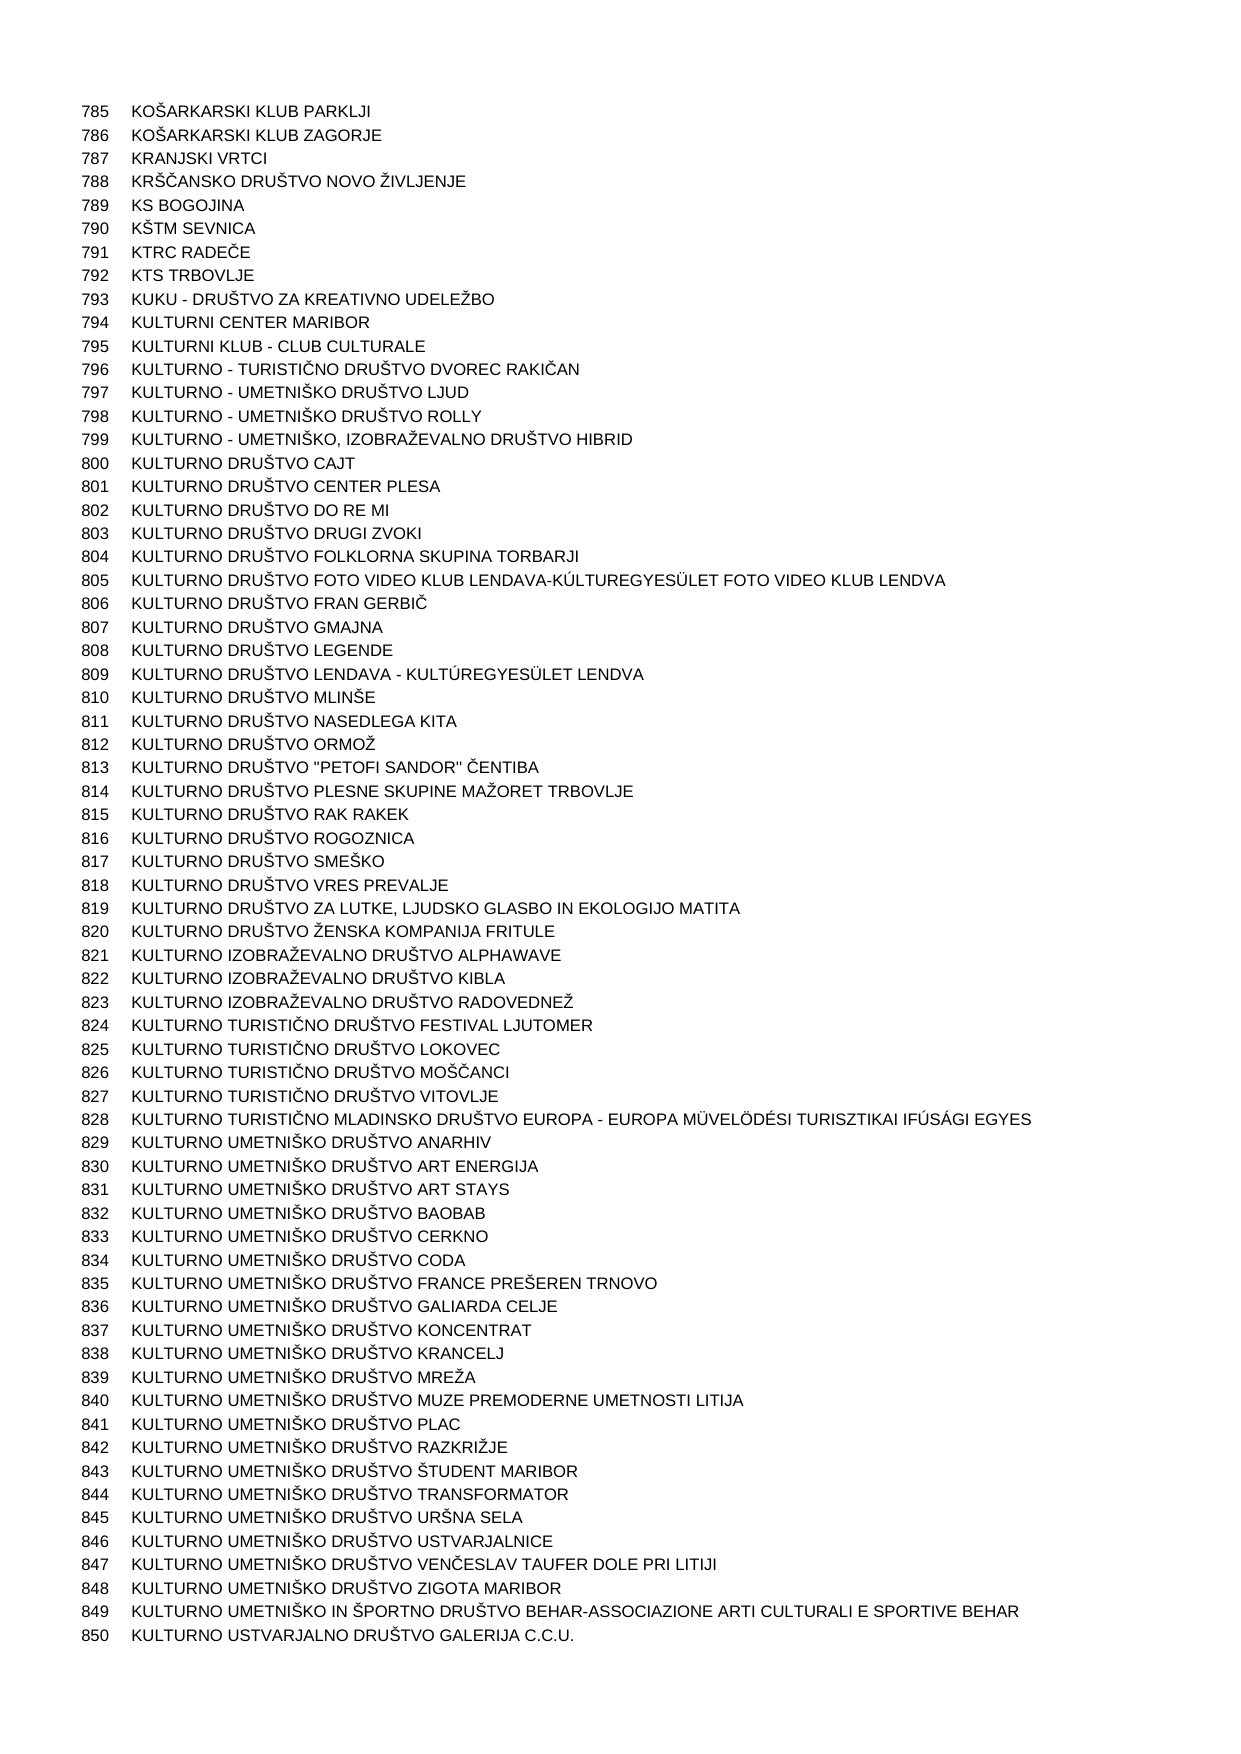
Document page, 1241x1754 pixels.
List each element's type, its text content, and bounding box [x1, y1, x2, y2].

table_cell KULTURNO UMETNIŠKO DRUŠTVO URŠNA SELA [120, 1504, 1167, 1527]
table_cell KRŠČANSKO DRUŠTVO NOVO ŽIVLJENJE [120, 168, 1167, 191]
table_cell KULTURNO DRUŠTVO FOLKLORNA SKUPINA TORBARJI [120, 543, 1167, 566]
table_cell KULTURNO DRUŠTVO GMAJNA [120, 613, 1167, 637]
table_cell KULTURNI KLUB - CLUB CULTURALE [120, 332, 1167, 356]
table_cell 788 [59, 168, 120, 191]
table_cell KULTURNI CENTER MARIBOR [120, 309, 1167, 332]
table_cell KULTURNO UMETNIŠKO DRUŠTVO BAOBAB [120, 1199, 1167, 1223]
table_cell KULTURNO UMETNIŠKO DRUŠTVO CERKNO [120, 1223, 1167, 1246]
table_cell 838 [59, 1340, 120, 1363]
table_cell 812 [59, 731, 120, 754]
table_cell KULTURNO IZOBRAŽEVALNO DRUŠTVO ALPHAWAVE [120, 941, 1167, 965]
table_cell KULTURNO - UMETNIŠKO DRUŠTVO LJUD [120, 379, 1167, 402]
table_cell KULTURNO DRUŠTVO ''PETOFI SANDOR'' ČENTIBA [120, 754, 1167, 777]
table_cell KULTURNO DRUŠTVO FOTO VIDEO KLUB LENDAVA-KÚLTUREGYESÜLET FOTO VIDEO KLUB LENDVA [120, 566, 1167, 590]
table_cell 802 [59, 496, 120, 519]
table_cell 804 [59, 543, 120, 566]
table_cell KULTURNO USTVARJALNO DRUŠTVO GALERIJA C.C.U. [120, 1621, 1167, 1644]
table_cell 816 [59, 824, 120, 848]
table_cell KULTURNO - TURISTIČNO DRUŠTVO DVOREC RAKIČAN [120, 356, 1167, 379]
table_cell KTRC RADEČE [120, 238, 1167, 262]
table_cell 831 [59, 1176, 120, 1199]
table_cell KULTURNO UMETNIŠKO DRUŠTVO ŠTUDENT MARIBOR [120, 1457, 1167, 1481]
table_cell KULTURNO IZOBRAŽEVALNO DRUŠTVO RADOVEDNEŽ [120, 988, 1167, 1012]
table_cell 848 [59, 1574, 120, 1598]
table_cell KULTURNO DRUŠTVO LEGENDE [120, 637, 1167, 660]
table_cell 795 [59, 332, 120, 356]
table_cell 786 [59, 121, 120, 144]
table_cell KULTURNO DRUŠTVO NASEDLEGA KITA [120, 707, 1167, 731]
table_cell KULTURNO DRUŠTVO CENTER PLESA [120, 473, 1167, 496]
table_cell 809 [59, 660, 120, 684]
table_cell 792 [59, 262, 120, 285]
table_cell 814 [59, 778, 120, 801]
table_cell 820 [59, 918, 120, 941]
table_cell KULTURNO DRUŠTVO ORMOŽ [120, 731, 1167, 754]
table_cell 835 [59, 1270, 120, 1293]
table_cell 841 [59, 1410, 120, 1434]
table_cell 843 [59, 1457, 120, 1481]
table_cell 790 [59, 215, 120, 238]
table_cell KULTURNO DRUŠTVO SMEŠKO [120, 848, 1167, 871]
table_cell KULTURNO DRUŠTVO RAK RAKEK [120, 801, 1167, 824]
table_cell KUKU - DRUŠTVO ZA KREATIVNO UDELEŽBO [120, 285, 1167, 309]
table_cell KULTURNO UMETNIŠKO DRUŠTVO ZIGOTA MARIBOR [120, 1574, 1167, 1598]
table_cell 811 [59, 707, 120, 731]
table_cell 823 [59, 988, 120, 1012]
table_cell KULTURNO UMETNIŠKO IN ŠPORTNO DRUŠTVO BEHAR-ASSOCIAZIONE ARTI CULTURALI E SPORTIVE BEHAR [120, 1598, 1167, 1621]
table_cell 839 [59, 1363, 120, 1387]
table_cell KULTURNO UMETNIŠKO DRUŠTVO RAZKRIŽJE [120, 1434, 1167, 1457]
table_cell KULTURNO - UMETNIŠKO, IZOBRAŽEVALNO DRUŠTVO HIBRID [120, 426, 1167, 449]
table_cell 833 [59, 1223, 120, 1246]
table_cell KULTURNO DRUŠTVO DO RE MI [120, 496, 1167, 519]
table_cell 840 [59, 1387, 120, 1410]
table_cell 821 [59, 941, 120, 965]
table_cell KULTURNO UMETNIŠKO DRUŠTVO ART ENERGIJA [120, 1153, 1167, 1176]
table_cell KULTURNO DRUŠTVO ŽENSKA KOMPANIJA FRITULE [120, 918, 1167, 941]
table_cell 849 [59, 1598, 120, 1621]
table_cell KULTURNO - UMETNIŠKO DRUŠTVO ROLLY [120, 403, 1167, 426]
table_cell 789 [59, 191, 120, 215]
table_cell KULTURNO DRUŠTVO LENDAVA - KULTÚREGYESÜLET LENDVA [120, 660, 1167, 684]
table_cell 805 [59, 566, 120, 590]
table_cell KULTURNO DRUŠTVO PLESNE SKUPINE MAŽORET TRBOVLJE [120, 778, 1167, 801]
table_cell 808 [59, 637, 120, 660]
table_cell KULTURNO UMETNIŠKO DRUŠTVO KRANCELJ [120, 1340, 1167, 1363]
table_cell 806 [59, 590, 120, 613]
table_cell 837 [59, 1316, 120, 1340]
table_cell KULTURNO UMETNIŠKO DRUŠTVO VENČESLAV TAUFER DOLE PRI LITIJI [120, 1551, 1167, 1574]
table_cell KULTURNO TURISTIČNO MLADINSKO DRUŠTVO EUROPA - EUROPA MÜVELÖDÉSI TURISZTIKAI IFÚSÁGI EGYES [120, 1106, 1167, 1129]
table_cell KULTURNO UMETNIŠKO DRUŠTVO CODA [120, 1246, 1167, 1269]
table_cell 842 [59, 1434, 120, 1457]
table_cell KULTURNO UMETNIŠKO DRUŠTVO MUZE PREMODERNE UMETNOSTI LITIJA [120, 1387, 1167, 1410]
table_cell KRANJSKI VRTCI [120, 145, 1167, 168]
table_cell 803 [59, 520, 120, 543]
table_cell KULTURNO UMETNIŠKO DRUŠTVO ANARHIV [120, 1129, 1167, 1152]
table_cell 836 [59, 1293, 120, 1316]
table_cell 794 [59, 309, 120, 332]
table_cell KULTURNO DRUŠTVO MLINŠE [120, 684, 1167, 707]
table_cell 826 [59, 1059, 120, 1082]
table_cell KULTURNO TURISTIČNO DRUŠTVO MOŠČANCI [120, 1059, 1167, 1082]
table_cell 798 [59, 403, 120, 426]
table_cell KULTURNO UMETNIŠKO DRUŠTVO PLAC [120, 1410, 1167, 1434]
table_cell 827 [59, 1082, 120, 1106]
table_cell 810 [59, 684, 120, 707]
table_cell 829 [59, 1129, 120, 1152]
table_cell 830 [59, 1153, 120, 1176]
table_cell KOŠARKARSKI KLUB ZAGORJE [120, 121, 1167, 144]
table_cell 832 [59, 1199, 120, 1223]
table_cell 824 [59, 1012, 120, 1035]
table_cell 793 [59, 285, 120, 309]
table_cell KULTURNO UMETNIŠKO DRUŠTVO KONCENTRAT [120, 1316, 1167, 1340]
table_cell 817 [59, 848, 120, 871]
table_cell 847 [59, 1551, 120, 1574]
table_cell KULTURNO UMETNIŠKO DRUŠTVO GALIARDA CELJE [120, 1293, 1167, 1316]
table_cell KULTURNO UMETNIŠKO DRUŠTVO MREŽA [120, 1363, 1167, 1387]
table_cell KŠTM SEVNICA [120, 215, 1167, 238]
table_cell 801 [59, 473, 120, 496]
table_cell KULTURNO UMETNIŠKO DRUŠTVO FRANCE PREŠEREN TRNOVO [120, 1270, 1167, 1293]
table_cell 818 [59, 871, 120, 894]
table_cell 796 [59, 356, 120, 379]
table_cell 822 [59, 965, 120, 988]
table_cell KULTURNO UMETNIŠKO DRUŠTVO USTVARJALNICE [120, 1528, 1167, 1551]
table_cell 845 [59, 1504, 120, 1527]
table_cell 797 [59, 379, 120, 402]
table_cell 815 [59, 801, 120, 824]
table_cell KULTURNO DRUŠTVO ZA LUTKE, LJUDSKO GLASBO IN EKOLOGIJO MATITA [120, 895, 1167, 918]
table_cell KOŠARKARSKI KLUB PARKLJI [120, 98, 1167, 121]
table_cell KULTURNO IZOBRAŽEVALNO DRUŠTVO KIBLA [120, 965, 1167, 988]
table_cell KTS TRBOVLJE [120, 262, 1167, 285]
table_cell KULTURNO DRUŠTVO ROGOZNICA [120, 824, 1167, 848]
table_cell KULTURNO UMETNIŠKO DRUŠTVO ART STAYS [120, 1176, 1167, 1199]
table_cell KULTURNO TURISTIČNO DRUŠTVO FESTIVAL LJUTOMER [120, 1012, 1167, 1035]
table_cell 800 [59, 449, 120, 473]
table_cell 813 [59, 754, 120, 777]
table_cell KULTURNO DRUŠTVO CAJT [120, 449, 1167, 473]
table_cell 844 [59, 1481, 120, 1504]
table_cell KULTURNO UMETNIŠKO DRUŠTVO TRANSFORMATOR [120, 1481, 1167, 1504]
table_cell 850 [59, 1621, 120, 1644]
table_cell 819 [59, 895, 120, 918]
table_cell KULTURNO DRUŠTVO VRES PREVALJE [120, 871, 1167, 894]
table_cell 787 [59, 145, 120, 168]
table_cell 834 [59, 1246, 120, 1269]
table_cell 785 [59, 98, 120, 121]
table_cell KULTURNO TURISTIČNO DRUŠTVO LOKOVEC [120, 1035, 1167, 1059]
table_cell 791 [59, 238, 120, 262]
table_cell 828 [59, 1106, 120, 1129]
table_cell 799 [59, 426, 120, 449]
table_cell KS BOGOJINA [120, 191, 1167, 215]
table_cell 807 [59, 613, 120, 637]
table_cell KULTURNO DRUŠTVO DRUGI ZVOKI [120, 520, 1167, 543]
table_cell 846 [59, 1528, 120, 1551]
table_cell KULTURNO DRUŠTVO FRAN GERBIČ [120, 590, 1167, 613]
table_cell 825 [59, 1035, 120, 1059]
table_cell KULTURNO TURISTIČNO DRUŠTVO VITOVLJE [120, 1082, 1167, 1106]
